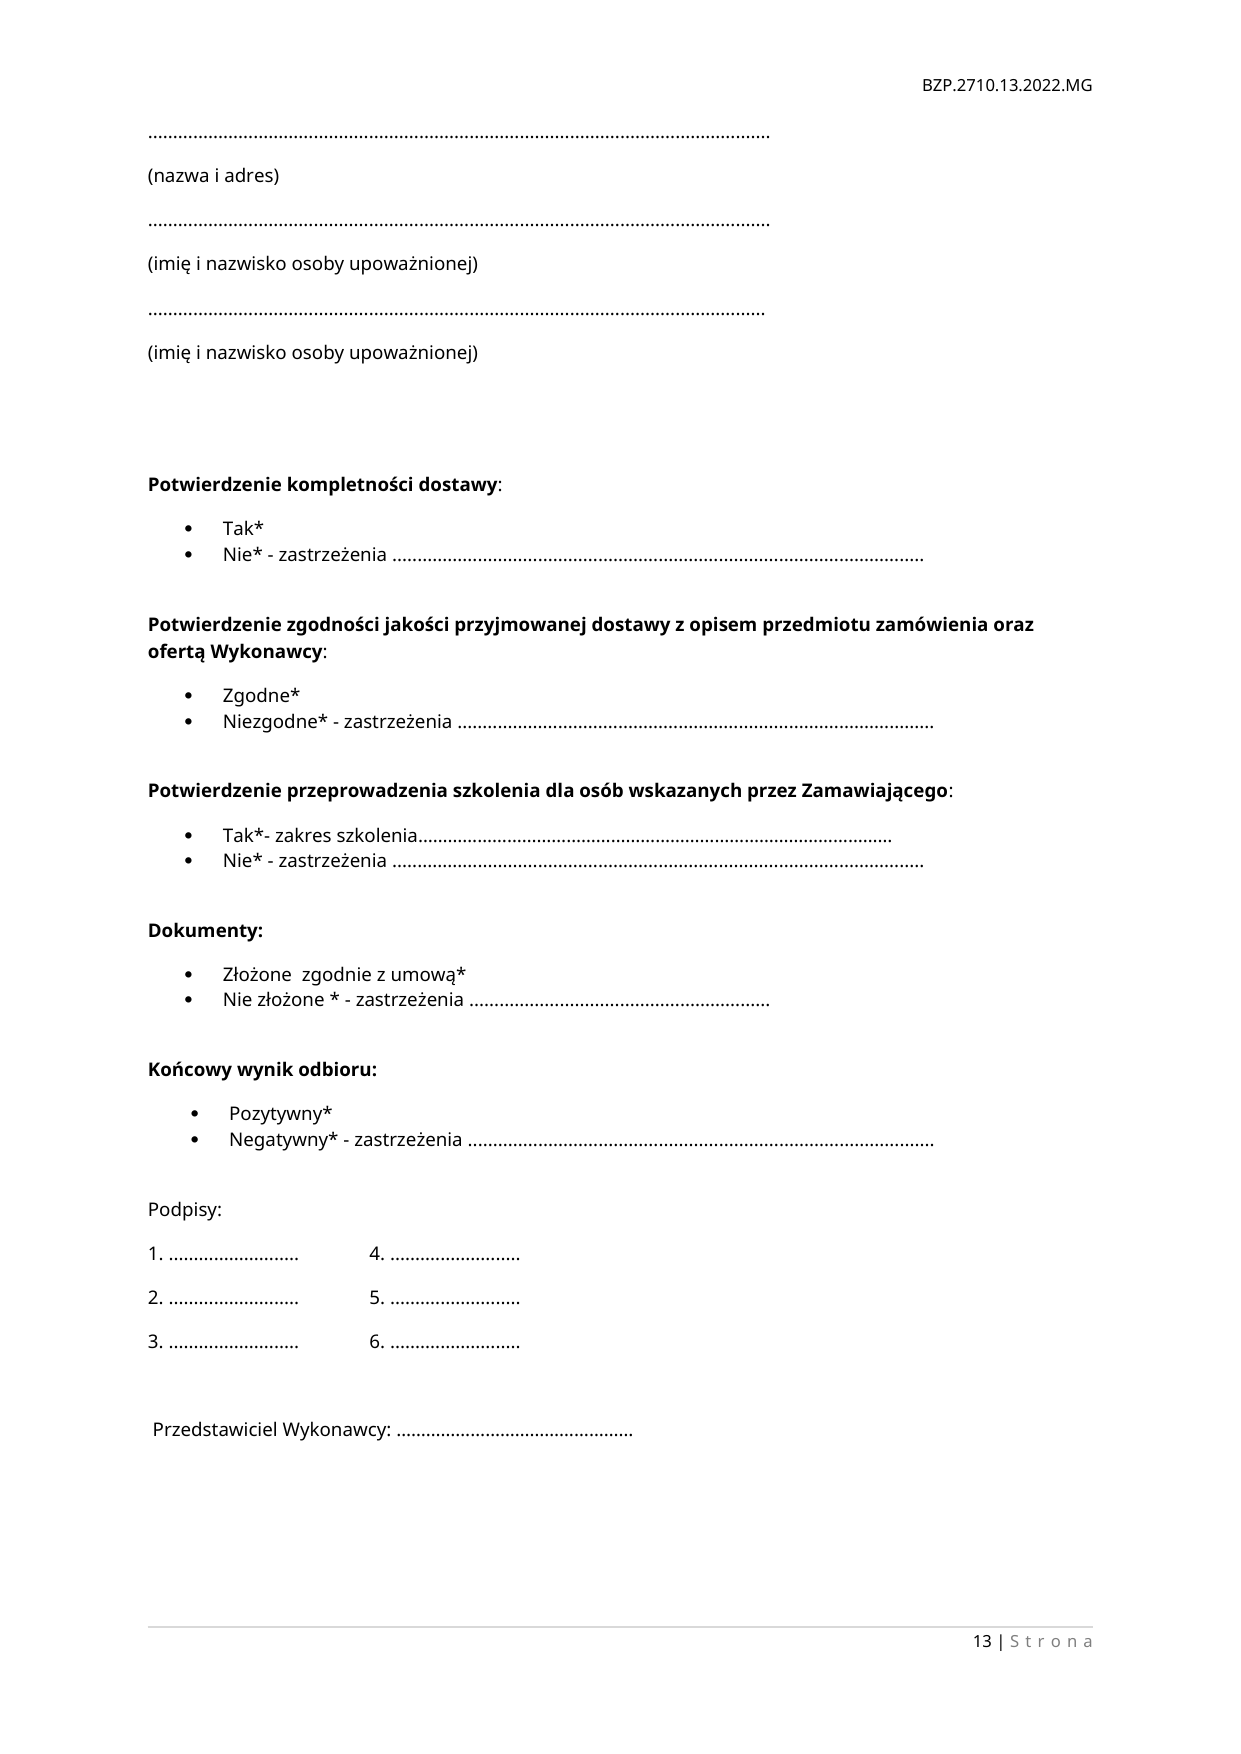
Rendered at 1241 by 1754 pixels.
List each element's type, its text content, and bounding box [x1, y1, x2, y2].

text ........................................................................................................................... [148, 295, 1093, 320]
text Dokumenty: [148, 917, 1093, 943]
list Nie* - zastrzeżenia .......................................................................................................... [185, 541, 1093, 567]
text Potwierdzenie przeprowadzenia szkolenia dla osób wskazanych przez Zamawiającego: [148, 778, 1093, 803]
list Nie* - zastrzeżenia .......................................................................................................... [185, 847, 1093, 873]
list Tak* [185, 516, 1093, 541]
text 2. .......................... 5. .......................... [148, 1284, 1093, 1310]
text (imię i nazwisko osoby upoważnionej) [148, 339, 1093, 364]
text (nazwa i adres) [148, 162, 1093, 188]
text 1. .......................... 4. .......................... [148, 1240, 1093, 1266]
text Podpisy: [148, 1196, 1093, 1221]
text Potwierdzenie kompletności dostawy: [148, 471, 1093, 497]
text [148, 118, 1093, 144]
list Pozytywny* [191, 1101, 1093, 1126]
list Tak*- zakres szkolenia…………………………………………………………………………………… [185, 822, 1093, 847]
text Końcowy wynik odbioru: [148, 1056, 1093, 1082]
list Złożone zgodnie z umową* [185, 961, 1093, 987]
text 3. .......................... 6. .......................... [148, 1328, 1093, 1354]
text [148, 206, 1093, 232]
list Niezgodne* - zastrzeżenia ............................................................................................... [185, 708, 1093, 733]
list Zgodne* [185, 682, 1093, 708]
list Negatywny* - zastrzeżenia ............................................................................................. [191, 1126, 1093, 1152]
text Przedstawiciel Wykonawcy: ………………………………………… [148, 1417, 1093, 1442]
list Nie złożone * - zastrzeżenia ............................................................ [185, 987, 1093, 1012]
text Potwierdzenie zgodności jakości przyjmowanej dostawy z opisem przedmiotu zamówienia oraz ofertą Wykonawcy: [148, 611, 1093, 664]
text (imię i nazwisko osoby upoważnionej) [148, 251, 1093, 276]
